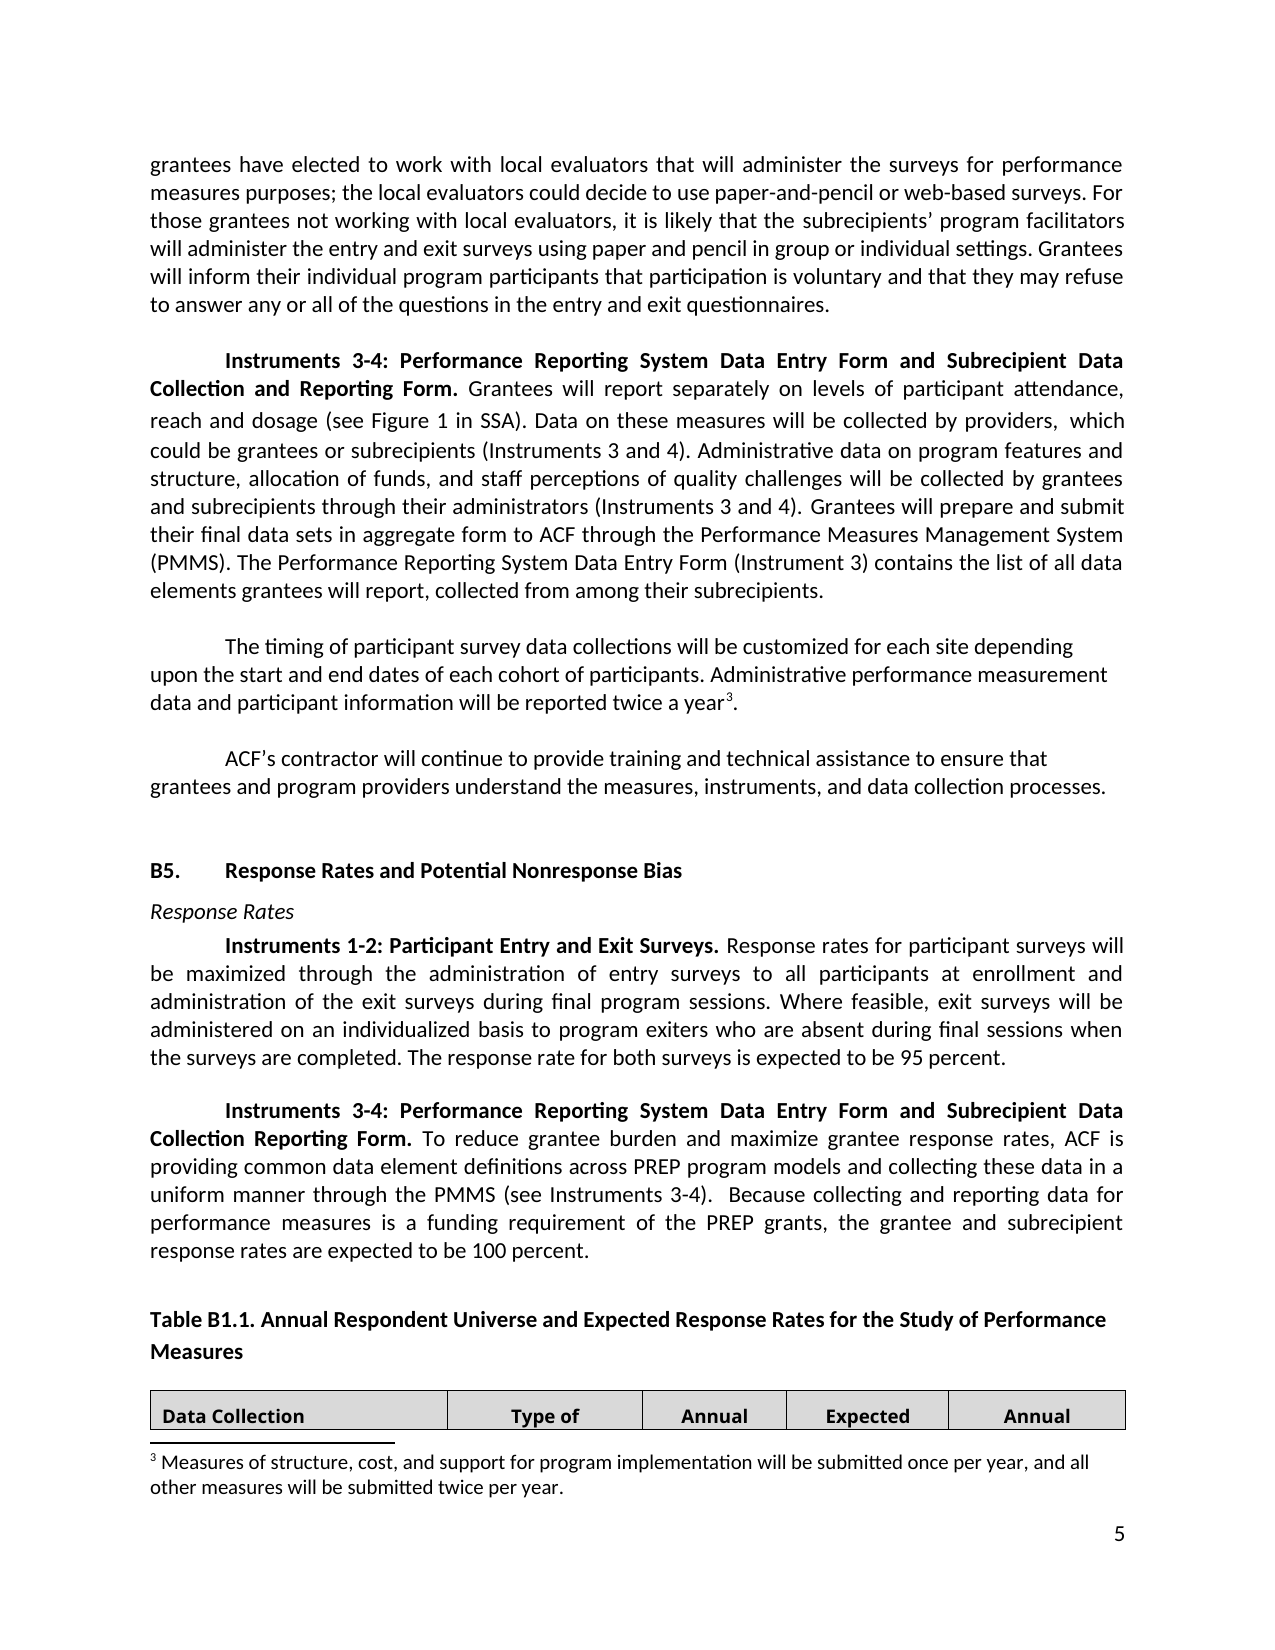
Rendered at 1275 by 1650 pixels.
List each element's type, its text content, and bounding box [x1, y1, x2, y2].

text Instruments 3-4: Performance Reporting System Data Entry Form and Subrecipient Data Collection and Reporting Form. Grantees will report separately on levels of participant attendance, reach and dosage (see Figure 1 in SSA). Data on these measures will be collected by providers, which could be grantees or subrecipients (Instruments 3 and 4). Administrative data on program features and structure, allocation of funds, and staff perceptions of quality challenges will be collected by grantees and subrecipients through their administrators (Instruments 3 and 4). Grantees will prepare and submit their final data sets in aggregate form to ACF through the Performance Measures Management System (PMMS). The Performance Reporting System Data Entry Form (Instrument 3) contains the list of all data elements grantees will report, collected from among their subrecipients. [150, 346, 1125, 604]
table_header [787, 1391, 948, 1429]
text ACF’s contractor will continue to provide training and technical assistance to ensure that grantees and program providers understand the measures, instruments, and data collection processes. [150, 744, 1125, 801]
text Instruments 3-4: Performance Reporting System Data Entry Form and Subrecipient Data Collection Reporting Form. To reduce grantee burden and maximize grantee response rates, ACF is providing common data element definitions across PREP program models and collecting these data in a uniform manner through the PMMS (see Instruments 3-4). Because collecting and reporting data for performance measures is a funding requirement of the PREP grants, the grantee and subrecipient response rates are expected to be 100 percent. [150, 1096, 1125, 1264]
text B5. Response Rates and Potential Nonresponse Bias [150, 857, 1125, 884]
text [150, 150, 1125, 318]
table_header Type of respondent [448, 1391, 642, 1429]
text Table B1.1. Annual Respondent Universe and Expected Response Rates for the Study of Performance Measures [150, 1305, 1125, 1365]
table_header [949, 1391, 1125, 1429]
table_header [643, 1391, 786, 1429]
table_header Data Collection [151, 1391, 447, 1429]
text The timing of participant survey data collections will be customized for each site depending upon the start and end dates of each cohort of participants. Administrative performance measurement data and participant information will be reported twice a year. [150, 632, 1125, 716]
text Response Rates [150, 897, 1125, 925]
text Instruments 1-2: Participant Entry and Exit Surveys. Response rates for participant surveys will be maximized through the administration of entry surveys to all participants at enrollment and administration of the exit surveys during final program sessions. Where feasible, exit surveys will be administered on an individualized basis to program exiters who are absent during final sessions when the surveys are completed. The response rate for both surveys is expected to be 95 percent. [150, 931, 1125, 1071]
